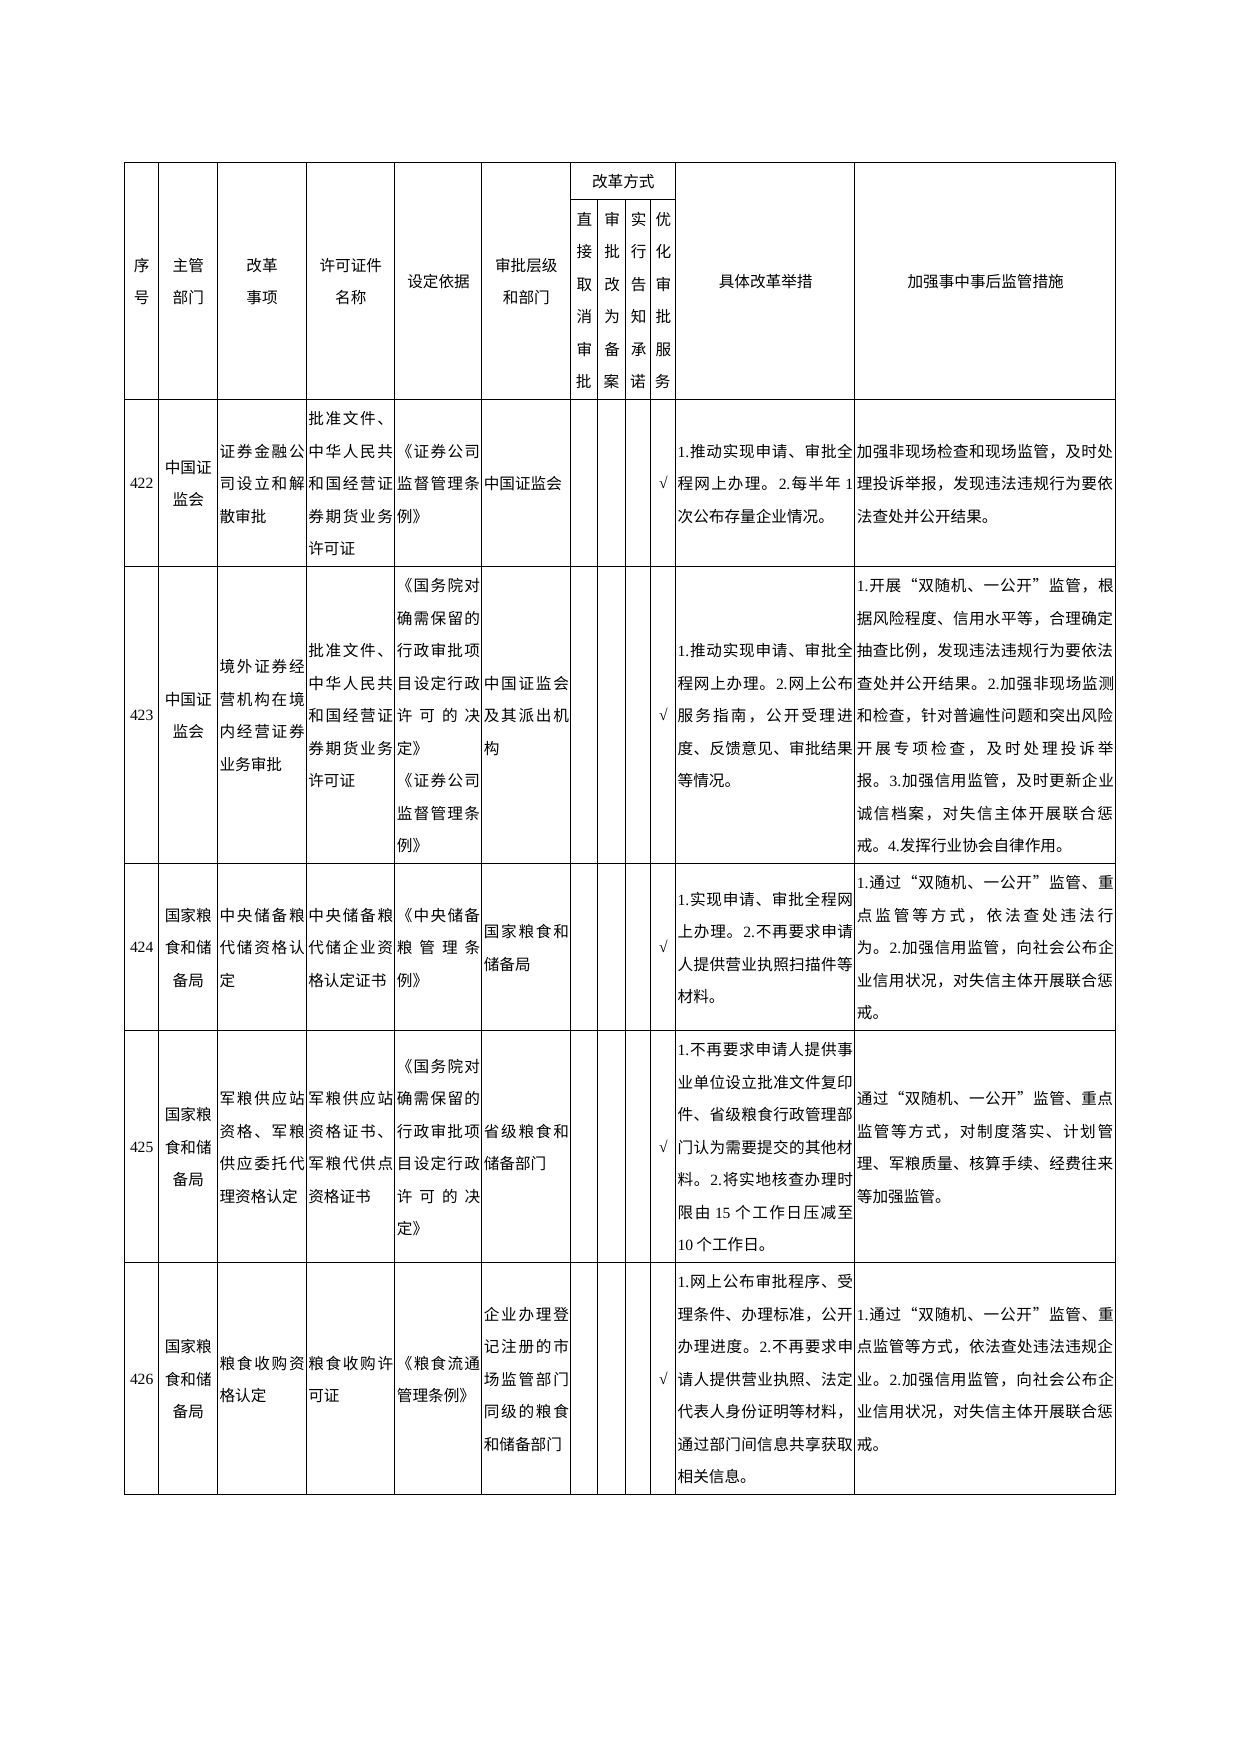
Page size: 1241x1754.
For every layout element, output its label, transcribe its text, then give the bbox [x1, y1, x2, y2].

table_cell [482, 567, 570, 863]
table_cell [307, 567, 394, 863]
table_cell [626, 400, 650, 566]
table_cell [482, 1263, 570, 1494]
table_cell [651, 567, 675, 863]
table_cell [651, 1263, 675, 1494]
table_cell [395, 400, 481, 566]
table_cell 实行告知承诺 [626, 200, 650, 399]
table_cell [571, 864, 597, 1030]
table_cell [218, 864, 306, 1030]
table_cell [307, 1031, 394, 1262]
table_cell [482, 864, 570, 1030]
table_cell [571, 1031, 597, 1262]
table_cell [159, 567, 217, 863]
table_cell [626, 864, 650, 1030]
table_cell 直接取消审批 [571, 200, 597, 399]
table_header 审批层级 和部门 [482, 163, 570, 399]
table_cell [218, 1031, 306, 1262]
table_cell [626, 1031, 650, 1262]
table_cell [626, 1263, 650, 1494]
table_header 序号 [125, 163, 158, 399]
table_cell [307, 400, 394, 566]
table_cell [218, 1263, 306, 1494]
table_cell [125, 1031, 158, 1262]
table_header 加强事中事后监管措施 [855, 163, 1115, 399]
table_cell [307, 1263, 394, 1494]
table_header 设定依据 [395, 163, 481, 399]
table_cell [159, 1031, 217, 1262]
table_header 改革 事项 [218, 163, 306, 399]
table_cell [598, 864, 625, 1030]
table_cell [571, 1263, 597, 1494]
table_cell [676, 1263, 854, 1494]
table_header 许可证件 名称 [307, 163, 394, 399]
table_header 具体改革举措 [676, 163, 854, 399]
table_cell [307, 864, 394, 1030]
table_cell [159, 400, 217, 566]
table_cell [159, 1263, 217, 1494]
table_header 改革方式 [571, 163, 675, 199]
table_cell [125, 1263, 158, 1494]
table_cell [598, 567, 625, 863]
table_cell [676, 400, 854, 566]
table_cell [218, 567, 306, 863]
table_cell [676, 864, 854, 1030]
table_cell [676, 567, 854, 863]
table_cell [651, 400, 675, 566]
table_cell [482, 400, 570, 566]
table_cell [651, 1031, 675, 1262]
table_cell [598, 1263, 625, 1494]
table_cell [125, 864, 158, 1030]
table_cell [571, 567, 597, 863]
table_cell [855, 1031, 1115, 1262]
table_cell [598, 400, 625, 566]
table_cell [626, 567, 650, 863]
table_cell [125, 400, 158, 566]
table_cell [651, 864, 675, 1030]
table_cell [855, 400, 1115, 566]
table_cell 审批改为备案 [598, 200, 625, 399]
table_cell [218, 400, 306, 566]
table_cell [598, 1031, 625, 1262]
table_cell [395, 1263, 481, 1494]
table_cell 优化审批服务 [651, 200, 675, 399]
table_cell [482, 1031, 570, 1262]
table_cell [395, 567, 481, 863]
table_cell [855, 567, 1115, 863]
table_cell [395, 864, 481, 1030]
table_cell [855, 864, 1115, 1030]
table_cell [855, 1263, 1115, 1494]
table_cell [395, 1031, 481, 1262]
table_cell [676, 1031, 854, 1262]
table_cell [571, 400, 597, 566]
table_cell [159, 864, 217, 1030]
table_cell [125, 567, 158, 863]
table_header 主管 部门 [159, 163, 217, 399]
